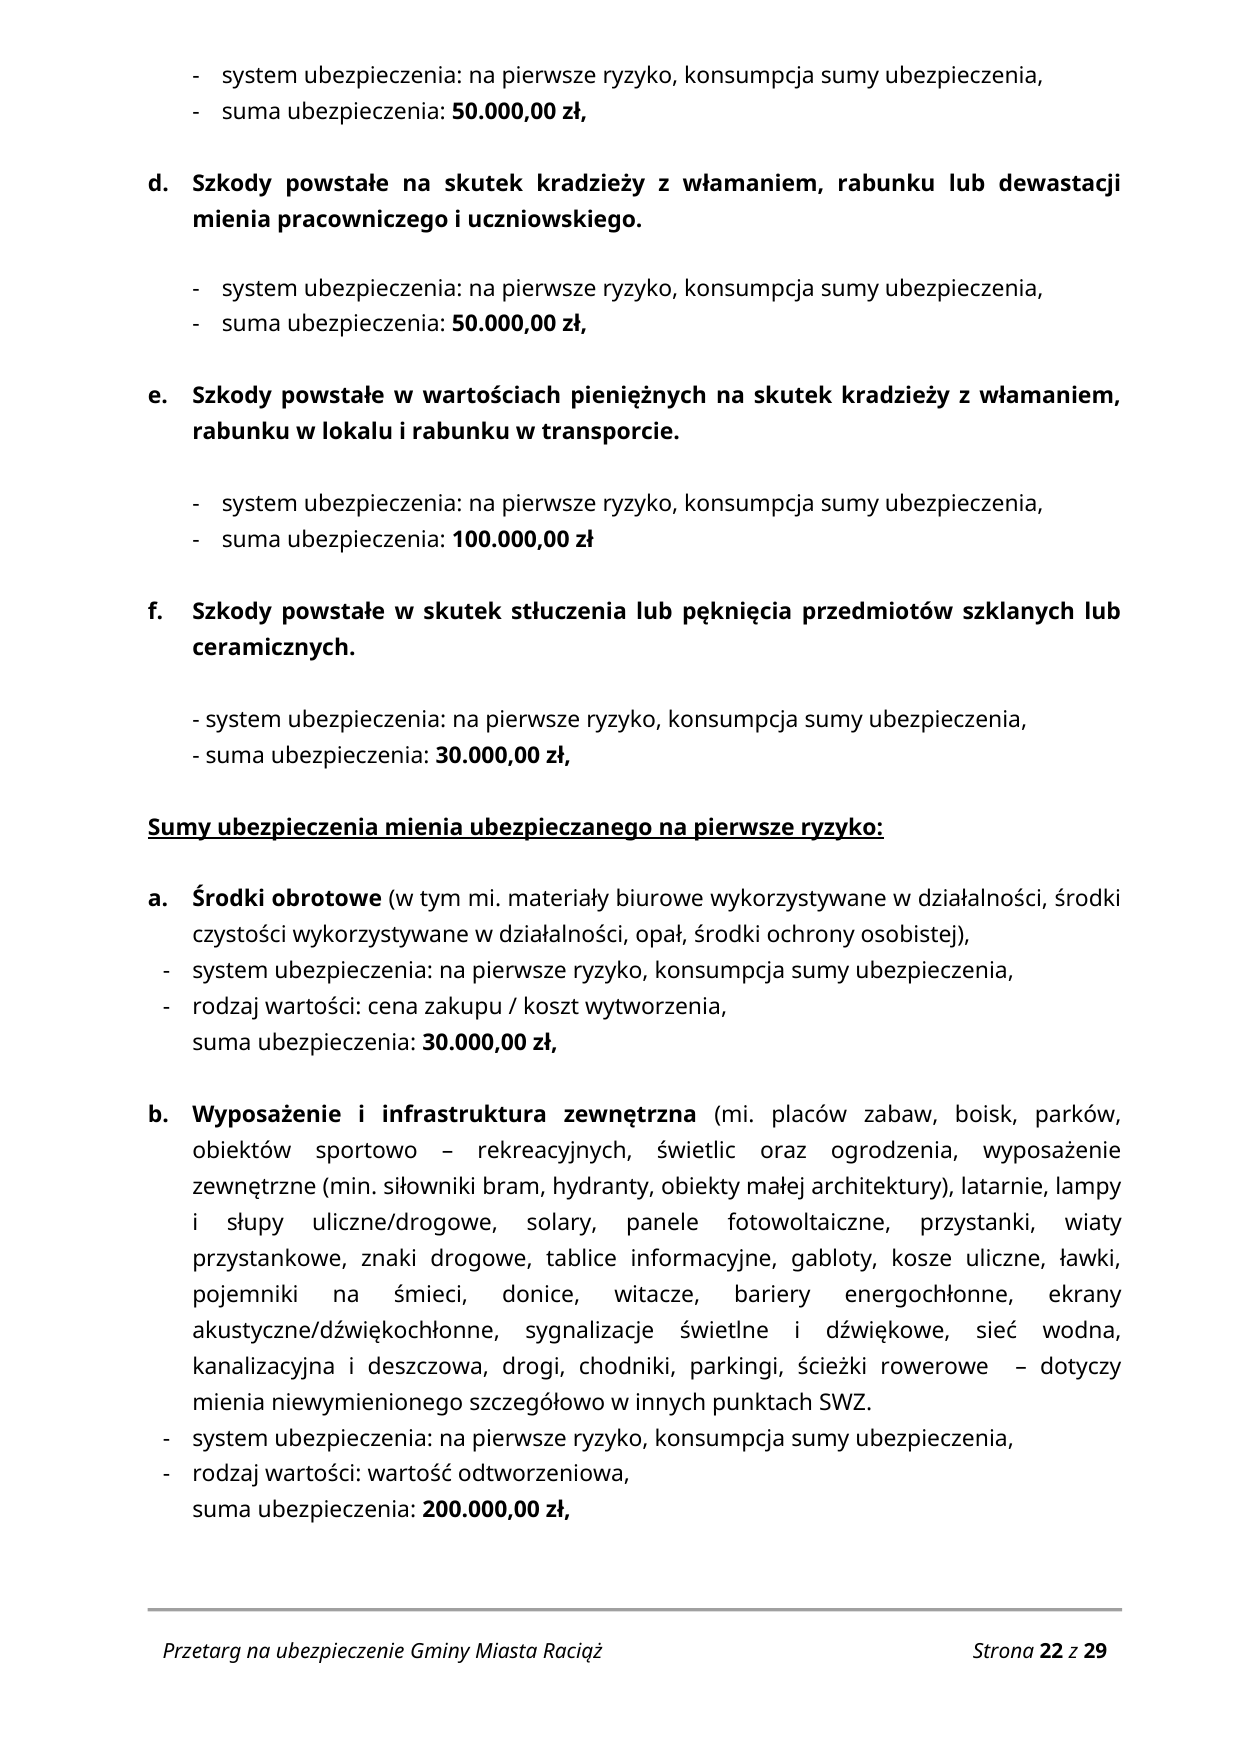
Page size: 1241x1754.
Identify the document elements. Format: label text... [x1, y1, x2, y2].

text - suma ubezpieczenia: 50.000,00 zł, [148, 307, 1122, 339]
list - system ubezpieczenia: na pierwsze ryzyko, konsumpcja sumy ubezpieczenia, [192, 487, 1122, 518]
list - system ubezpieczenia: na pierwsze ryzyko, konsumpcja sumy ubezpieczenia, [192, 59, 1122, 90]
text - rodzaj wartości: wartość odtworzeniowa, [163, 1457, 1122, 1489]
text - system ubezpieczenia: na pierwsze ryzyko, konsumpcja sumy ubezpieczenia, [163, 1421, 1122, 1453]
list Szkody powstałe w skutek stłuczenia lub pęknięcia przedmiotów szklanych lub ceramicznych. [148, 595, 1122, 662]
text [148, 271, 1122, 303]
list Wyposażenie i infrastruktura zewnętrzna (mi. placów zabaw, boisk, parków, obiektów sportowo – rekreacyjnych, świetlic oraz ogrodzenia, wyposażenie zewnętrzne (min. siłowniki bram, hydranty, obiekty małej architektury), latarnie, lampy i słupy uliczne/drogowe, solary, panele fotowoltaiczne, przystanki, wiaty przystankowe, znaki drogowe, tablice informacyjne, gabloty, kosze uliczne, ławki, pojemniki na śmieci, donice, witacze, bariery energochłonne, ekrany akustyczne/dźwiękochłonne, sygnalizacje świetlne i dźwiękowe, sieć wodna, kanalizacyjna i deszczowa, drogi, chodniki, parkingi, ścieżki rowerowe – dotyczy mienia niewymienionego szczegółowo w innych punktach SWZ. [148, 1098, 1122, 1417]
text - rodzaj wartości: cena zakupu / koszt wytworzenia, [163, 990, 1122, 1021]
list - suma ubezpieczenia: 50.000,00 zł, [192, 95, 1122, 126]
list - suma ubezpieczenia: 30.000,00 zł, [192, 739, 1122, 770]
list Szkody powstałe w wartościach pieniężnych na skutek kradzieży z włamaniem, rabunku w lokalu i rabunku w transporcie. [148, 379, 1122, 446]
text suma ubezpieczenia: 30.000,00 zł, [192, 1026, 1122, 1057]
text - system ubezpieczenia: na pierwsze ryzyko, konsumpcja sumy ubezpieczenia, [163, 954, 1122, 986]
text suma ubezpieczenia: 200.000,00 zł, [192, 1493, 1122, 1524]
text Sumy ubezpieczenia mienia ubezpieczanego na pierwsze ryzyko: [148, 811, 1122, 842]
list Środki obrotowe (w tym mi. materiały biurowe wykorzystywane w działalności, środki czystości wykorzystywane w działalności, opał, środki ochrony osobistej), [148, 882, 1122, 949]
list - system ubezpieczenia: na pierwsze ryzyko, konsumpcja sumy ubezpieczenia, [192, 703, 1122, 734]
list Szkody powstałe na skutek kradzieży z włamaniem, rabunku lub dewastacji mienia pracowniczego i uczniowskiego. [148, 167, 1122, 234]
list - suma ubezpieczenia: 100.000,00 zł [192, 523, 1122, 554]
